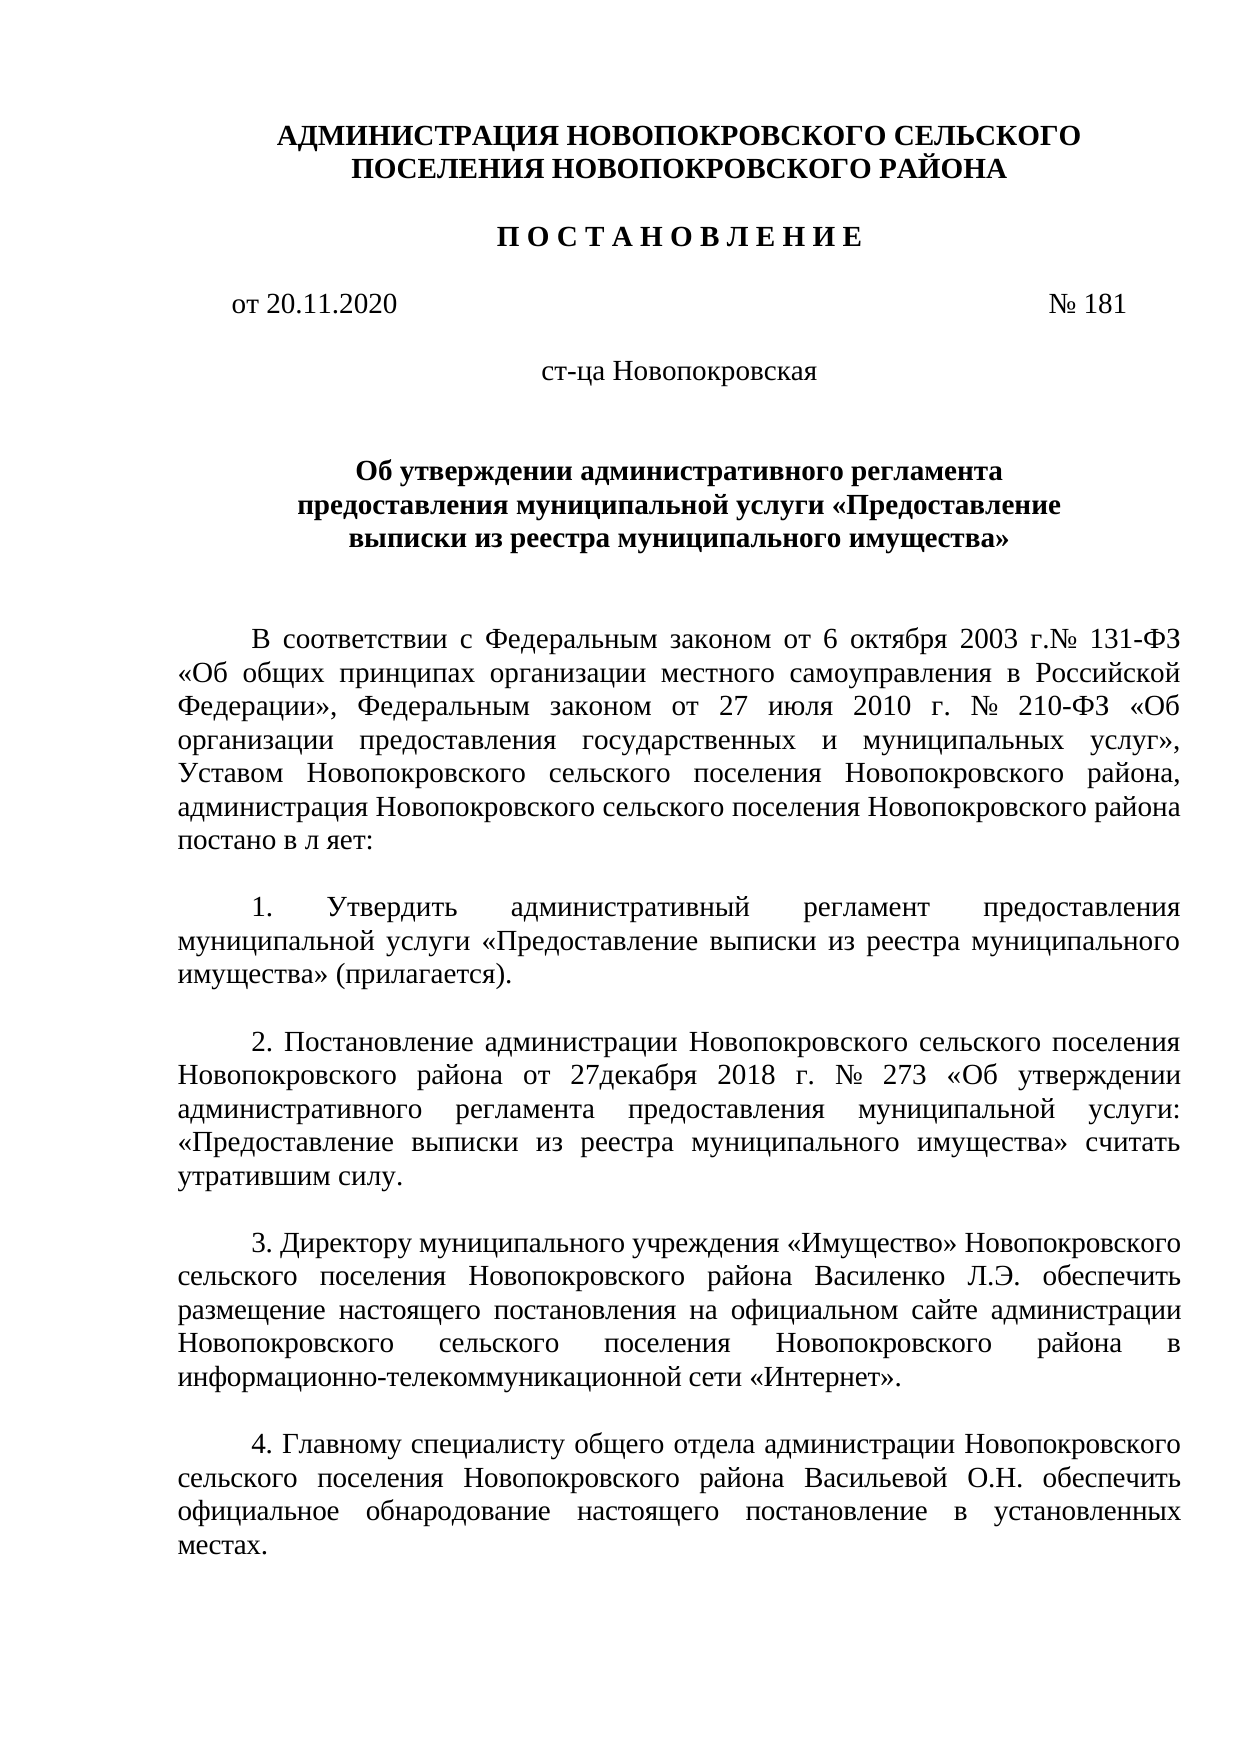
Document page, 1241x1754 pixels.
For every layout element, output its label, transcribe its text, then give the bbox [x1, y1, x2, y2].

text ПОСЕЛЕНИЯ НОВОПОКРОВСКОГО РАЙОНА [177, 152, 1181, 185]
text 4. Главному специалисту общего отдела администрации Новопокровского сельского поселения Новопокровского района Васильевой О.Н. обеспечить официальное обнародование настоящего постановление в установленных местах. [177, 1426, 1181, 1560]
text АДМИНИСТРАЦИЯ НОВОПОКРОВСКОГО СЕЛЬСКОГО [177, 118, 1181, 152]
text 1. Утвердить административный регламент предоставления муниципальной услуги «Предоставление выписки из реестра муниципального имущества» (прилагается). [177, 889, 1181, 990]
text 3. Директору муниципального учреждения «Имущество» Новопокровского сельского поселения Новопокровского района Василенко Л.Э. обеспечить размещение настоящего постановления на официальном сайте администрации Новопокровского сельского поселения Новопокровского района в информационно-телекоммуникационной сети «Интернет». [177, 1225, 1181, 1393]
text Об утверждении административного регламента [177, 453, 1181, 487]
text предоставления муниципальной услуги «Предоставление [177, 487, 1181, 521]
text 2. Постановление администрации Новопокровского сельского поселения Новопокровского района от 27декабря 2018 г. № 273 «Об утверждении административного регламента предоставления муниципальной услуги: «Предоставление выписки из реестра муниципального имущества» считать утратившим силу. [177, 1024, 1181, 1191]
text П О С Т А Н О В Л Е Н И Е [177, 219, 1181, 252]
text от 20.11.2020 № 181 [177, 286, 1181, 319]
text ст-ца Новопокровская [177, 353, 1181, 386]
text В соответствии с Федеральным законом от 6 октября 2003 г.№ 131-ФЗ «Об общих принципах организации местного самоуправления в Российской Федерации», Федеральным законом от 27 июля 2010 г. № 210-ФЗ «Об организации предоставления государственных и муниципальных услуг», Уставом Новопокровского сельского поселения Новопокровского района, администрация Новопокровского сельского поселения Новопокровского района постано в л яет: [177, 621, 1181, 856]
text выписки из реестра муниципального имущества» [177, 521, 1181, 554]
